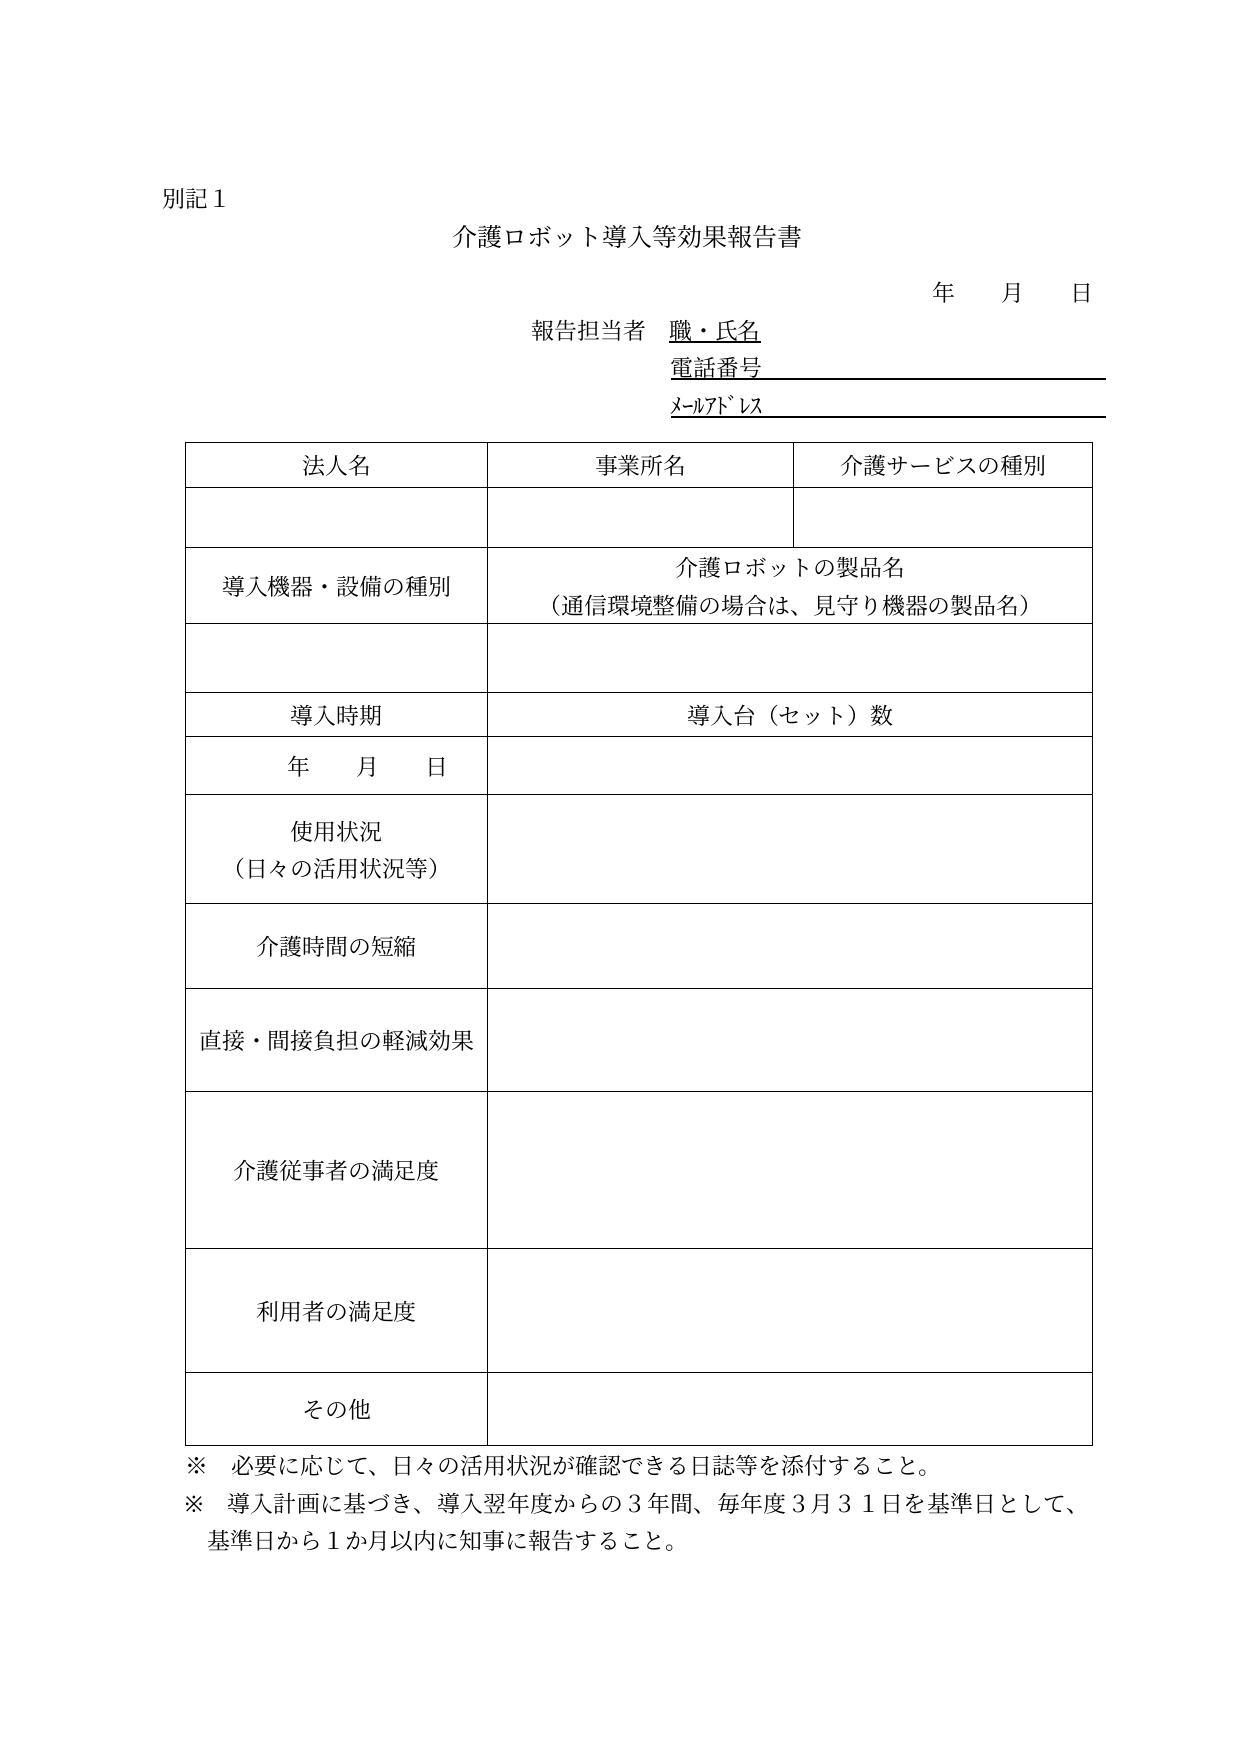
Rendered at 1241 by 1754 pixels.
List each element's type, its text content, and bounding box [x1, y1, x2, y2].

table_cell 使用状況 （日々の活用状況等） [186, 795, 487, 903]
table_cell 利用者の満足度 [186, 1249, 487, 1372]
table_cell 導入機器・設備の種別 [186, 548, 487, 623]
table_header 事業所名 [488, 443, 793, 487]
table_cell [488, 488, 793, 547]
text 報告担当者 職・氏名 [162, 310, 1093, 348]
text ※ 導入計画に基づき、導入翌年度からの３年間、毎年度３月３１日を基準日として、基準日から１か月以内に知事に報告すること。 [184, 1483, 1093, 1558]
text 別記１ [162, 179, 1093, 217]
text 電話番号 [162, 348, 1093, 385]
table_cell [488, 1373, 1092, 1445]
table_cell [186, 624, 487, 692]
table_cell [488, 1092, 1092, 1247]
table_cell 年 月 日 [186, 737, 487, 793]
text 年 月 日 [162, 273, 1093, 310]
table_cell [794, 488, 1092, 547]
table_cell 導入時期 [186, 693, 487, 736]
table_cell [186, 488, 487, 547]
text 介護ロボット導入等効果報告書 [162, 217, 1093, 254]
table_cell 介護時間の短縮 [186, 904, 487, 987]
table_cell 直接・間接負担の軽減効果 [186, 989, 487, 1091]
table_cell 介護従事者の満足度 [186, 1092, 487, 1247]
table_header 介護サービスの種別 [794, 443, 1092, 487]
table_header 法人名 [186, 443, 487, 487]
table_cell [488, 737, 1092, 793]
table_cell [488, 795, 1092, 903]
table_cell [488, 1249, 1092, 1372]
table_cell [488, 904, 1092, 987]
table_cell 介護ロボットの製品名 （通信環境整備の場合は、見守り機器の製品名） [488, 548, 1092, 623]
text ﾒｰﾙｱﾄﾞﾚｽ [162, 385, 1093, 423]
text ※ 必要に応じて、日々の活用状況が確認できる日誌等を添付すること。 [162, 1446, 1093, 1483]
table_cell [488, 989, 1092, 1091]
table_cell 導入台（セット）数 [488, 693, 1092, 736]
table_cell [488, 624, 1092, 692]
table_cell その他 [186, 1373, 487, 1445]
